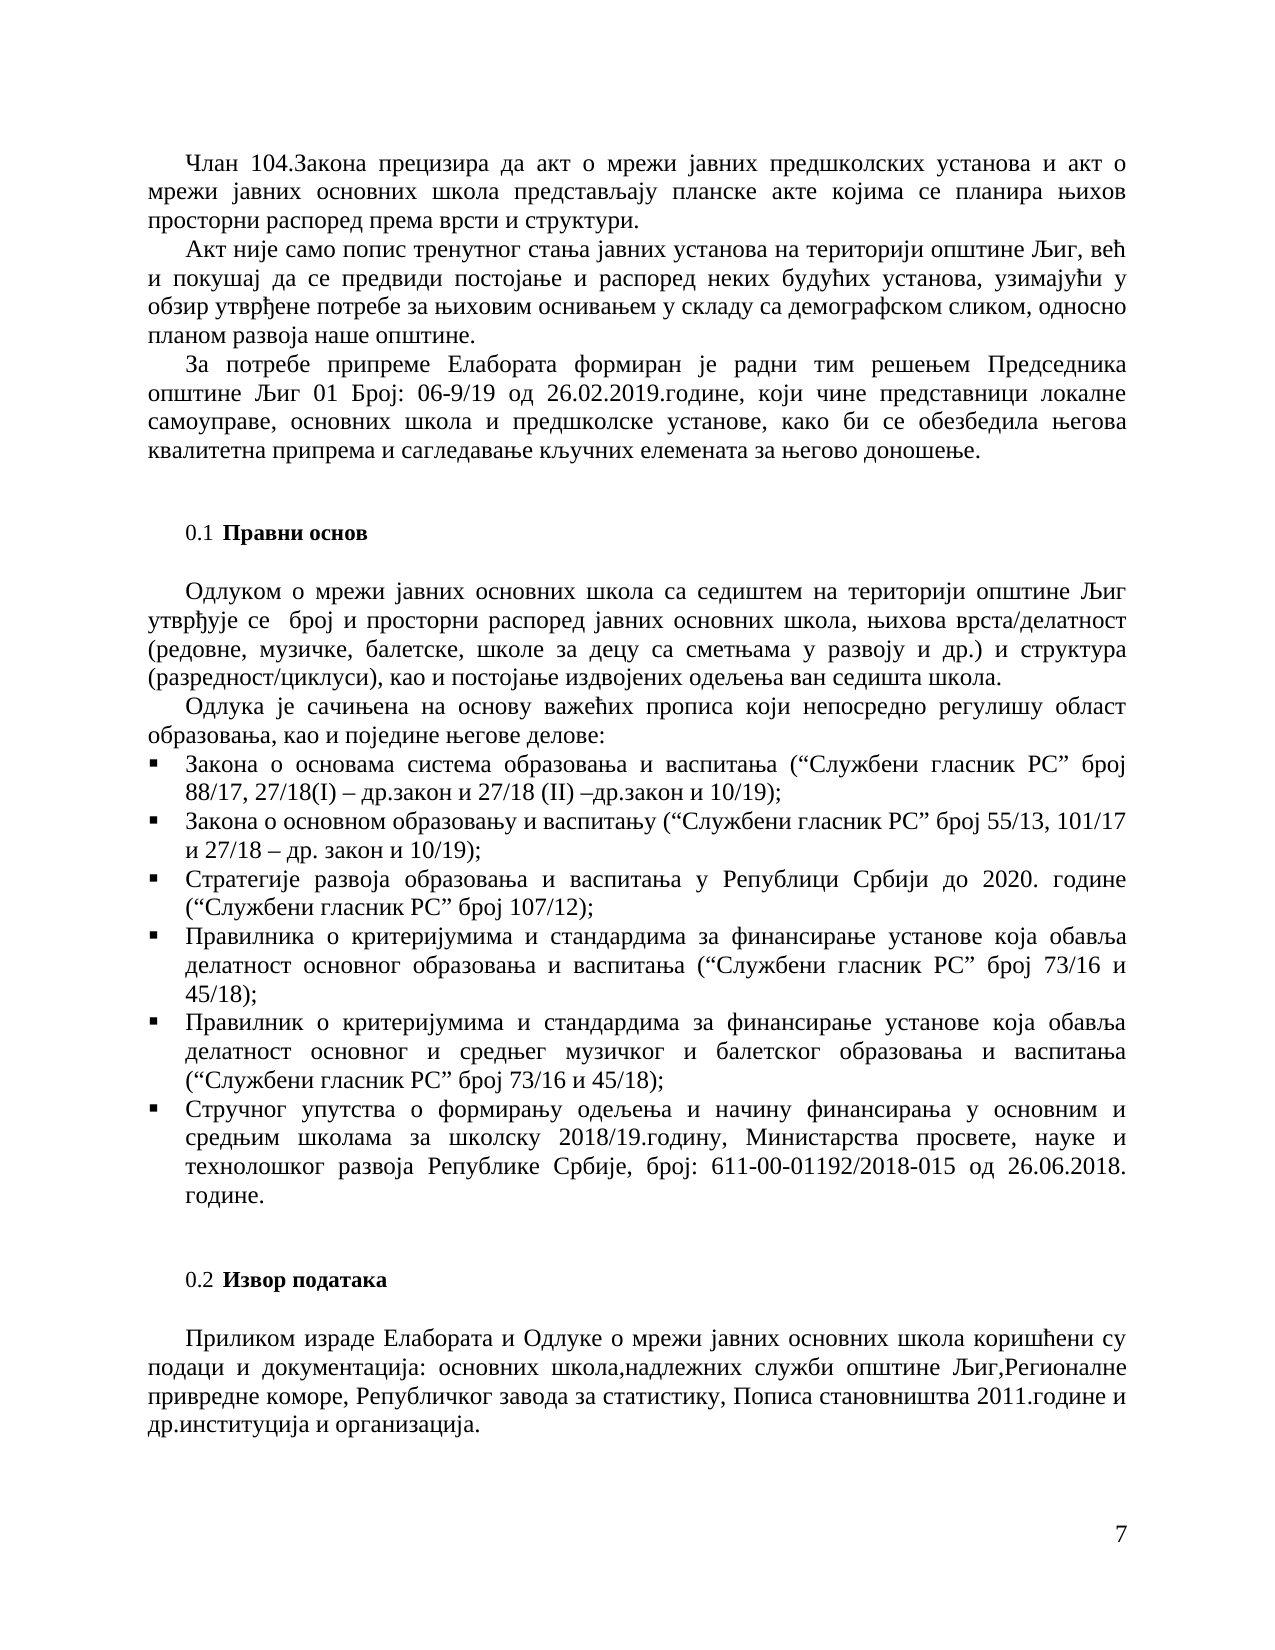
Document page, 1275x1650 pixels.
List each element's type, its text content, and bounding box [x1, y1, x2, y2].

text Одлука је сачињена на основу важећих прописа који непосредно регулишу област образовања, као и поједине његове делове: [148, 691, 1127, 749]
subtitle Правни основ [185, 519, 1127, 545]
list Закона о основном образовању и васпитању (“Службени гласник РС” број 55/13, 101/17 и 27/18 – др. закон и 10/19); [148, 806, 1127, 864]
text За потребе припреме Елабората формиран је радни тим решењем Председника општине Љиг 01 Број: 06-9/19 од 26.02.2019.године, који чине представници локалне самоуправе, основних школа и предшколске установе, како би се обезбедила његова квалитетна припрема и сагледавање кључних елемената за његово доношење. [148, 349, 1127, 464]
list Правилник о критеријумима и стандардима за финансирање установе која обавља делатност основног и средњег музичког и балетског образовања и васпитања (“Службени гласник РС” број 73/16 и 45/18); [148, 1007, 1127, 1094]
text Члан 104.Закона прецизира да акт о мрежи јавних предшколских установа и акт о мрежи јавних основних школа представљају планске акте којима се планира њихов просторни распоред према врсти и структури. [148, 148, 1127, 234]
text Акт није само попис тренутног стања јавних установа на територији општине Љиг, већ и покушај да се предвиди постојање и распоред неких будућих установа, узимајући у обзир утврђене потребе за њиховим оснивањем у складу са демографском сликом, односно планом развоја наше општине. [148, 234, 1127, 349]
text Одлуком о мрежи јавних основних школа са седиштем на територији општине Љиг утврђује се број и просторни распоред јавних основних школа, њихова врста/делатност (редовне, музичке, балетске, школе за децу са сметњама у развоју и др.) и структура (разредност/циклуси), као и постојање издвојених одељења ван седишта школа. [148, 576, 1127, 691]
subtitle Извор података [148, 1266, 1127, 1292]
list Стратегије развоја образовања и васпитања у Републици Србији до 2020. године (“Службени гласник РС” број 107/12); [148, 864, 1127, 921]
list Правилника о критеријумима и стандардима за финансирање установе која обавља делатност основног образовања и васпитања (“Службени гласник РС” број 73/16 и 45/18); [148, 921, 1127, 1007]
list Стручног упутства о формирању одељења и начину финансирања у основним и средњим школама за школску 2018/19.годину, Министарства просвете, науке и технолошког развоја Републике Србије, број: 611-00-01192/2018-015 од 26.06.2018. године. [148, 1094, 1127, 1209]
list Закона о основама система образовања и васпитања (“Службени гласник РС” број 88/17, 27/18(I) – др.закон и 27/18 (II) –др.закон и 10/19); [148, 749, 1127, 806]
text Приликом израде Елабората и Одлуке о мрежи јавних основних школа коришћени су подаци и документација: основних школа,надлежних служби општине Љиг,Регионалне привредне коморе, Републичког завода за статистику, Пописа становништва 2011.године и др.институција и организација. [148, 1323, 1127, 1438]
